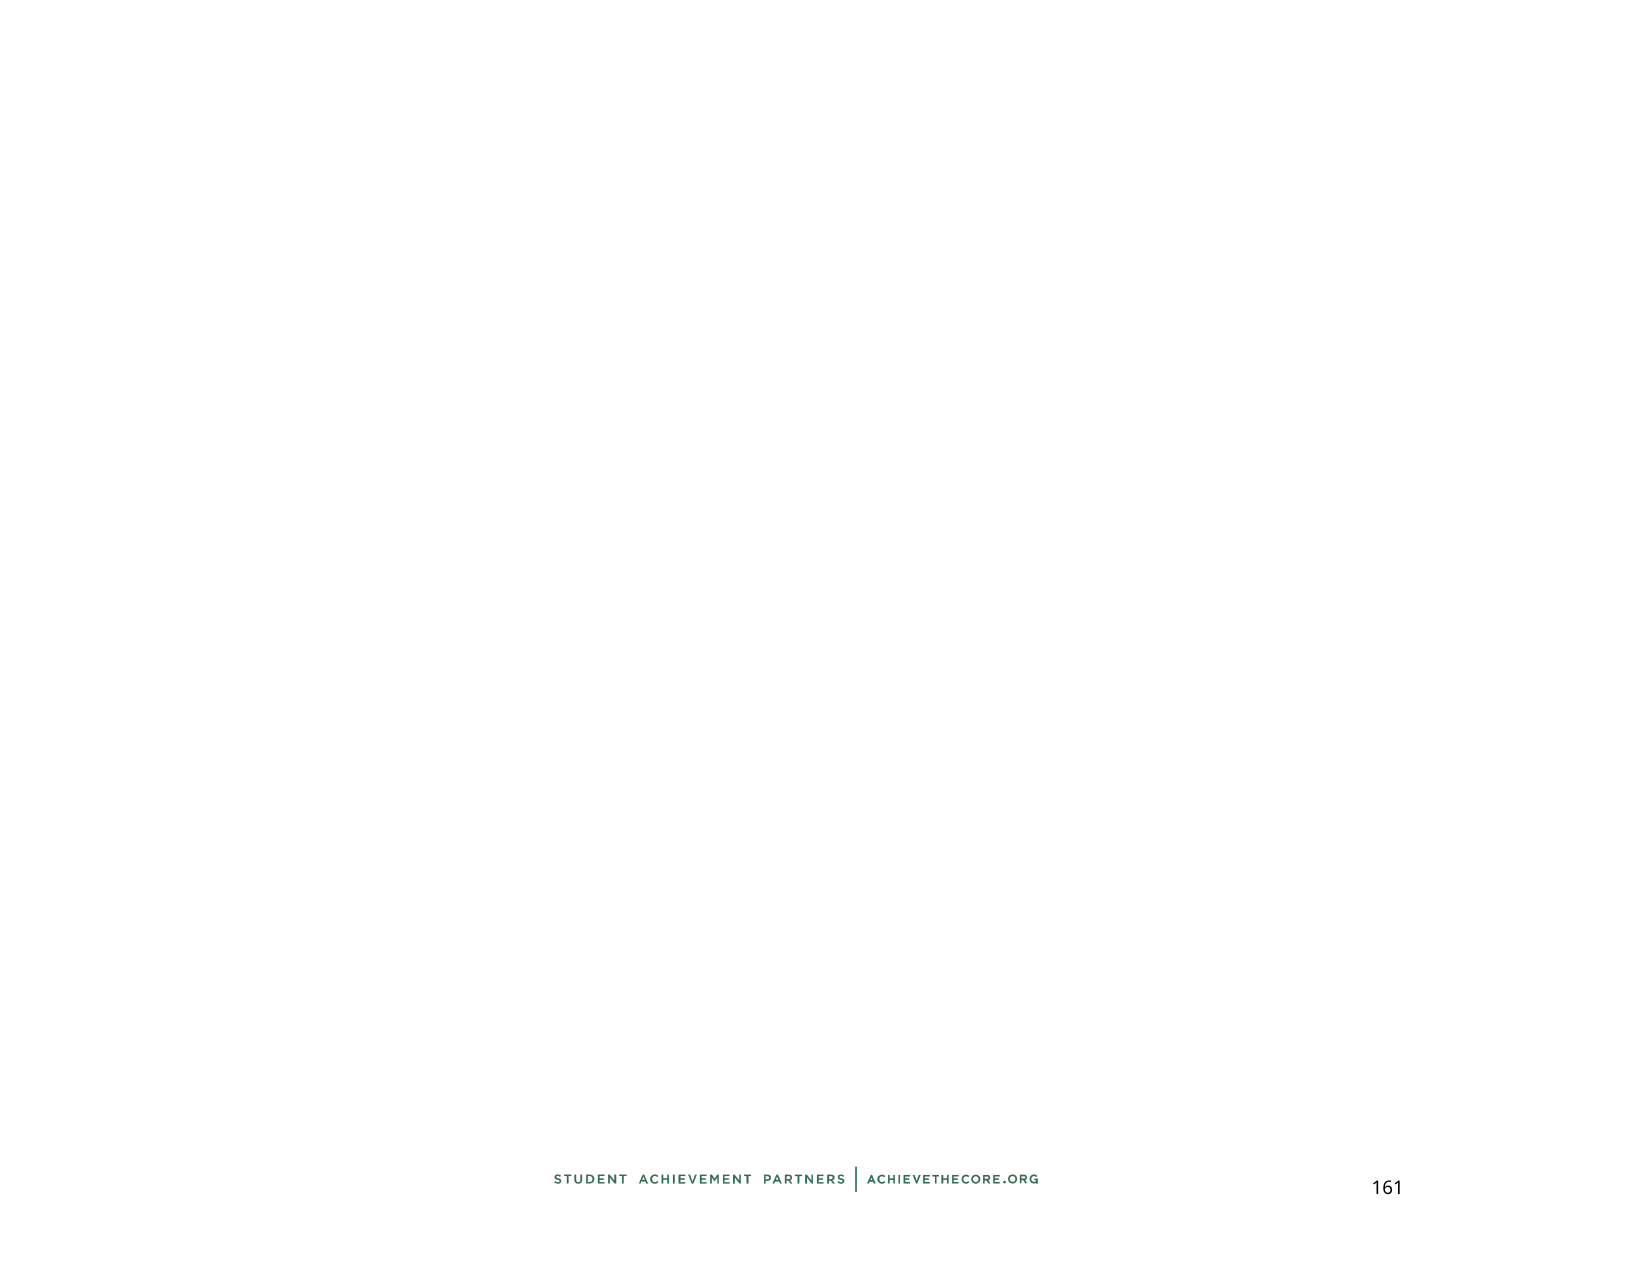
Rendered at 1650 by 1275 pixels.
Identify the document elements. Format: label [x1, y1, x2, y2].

picture [543, 1163, 1051, 1195]
